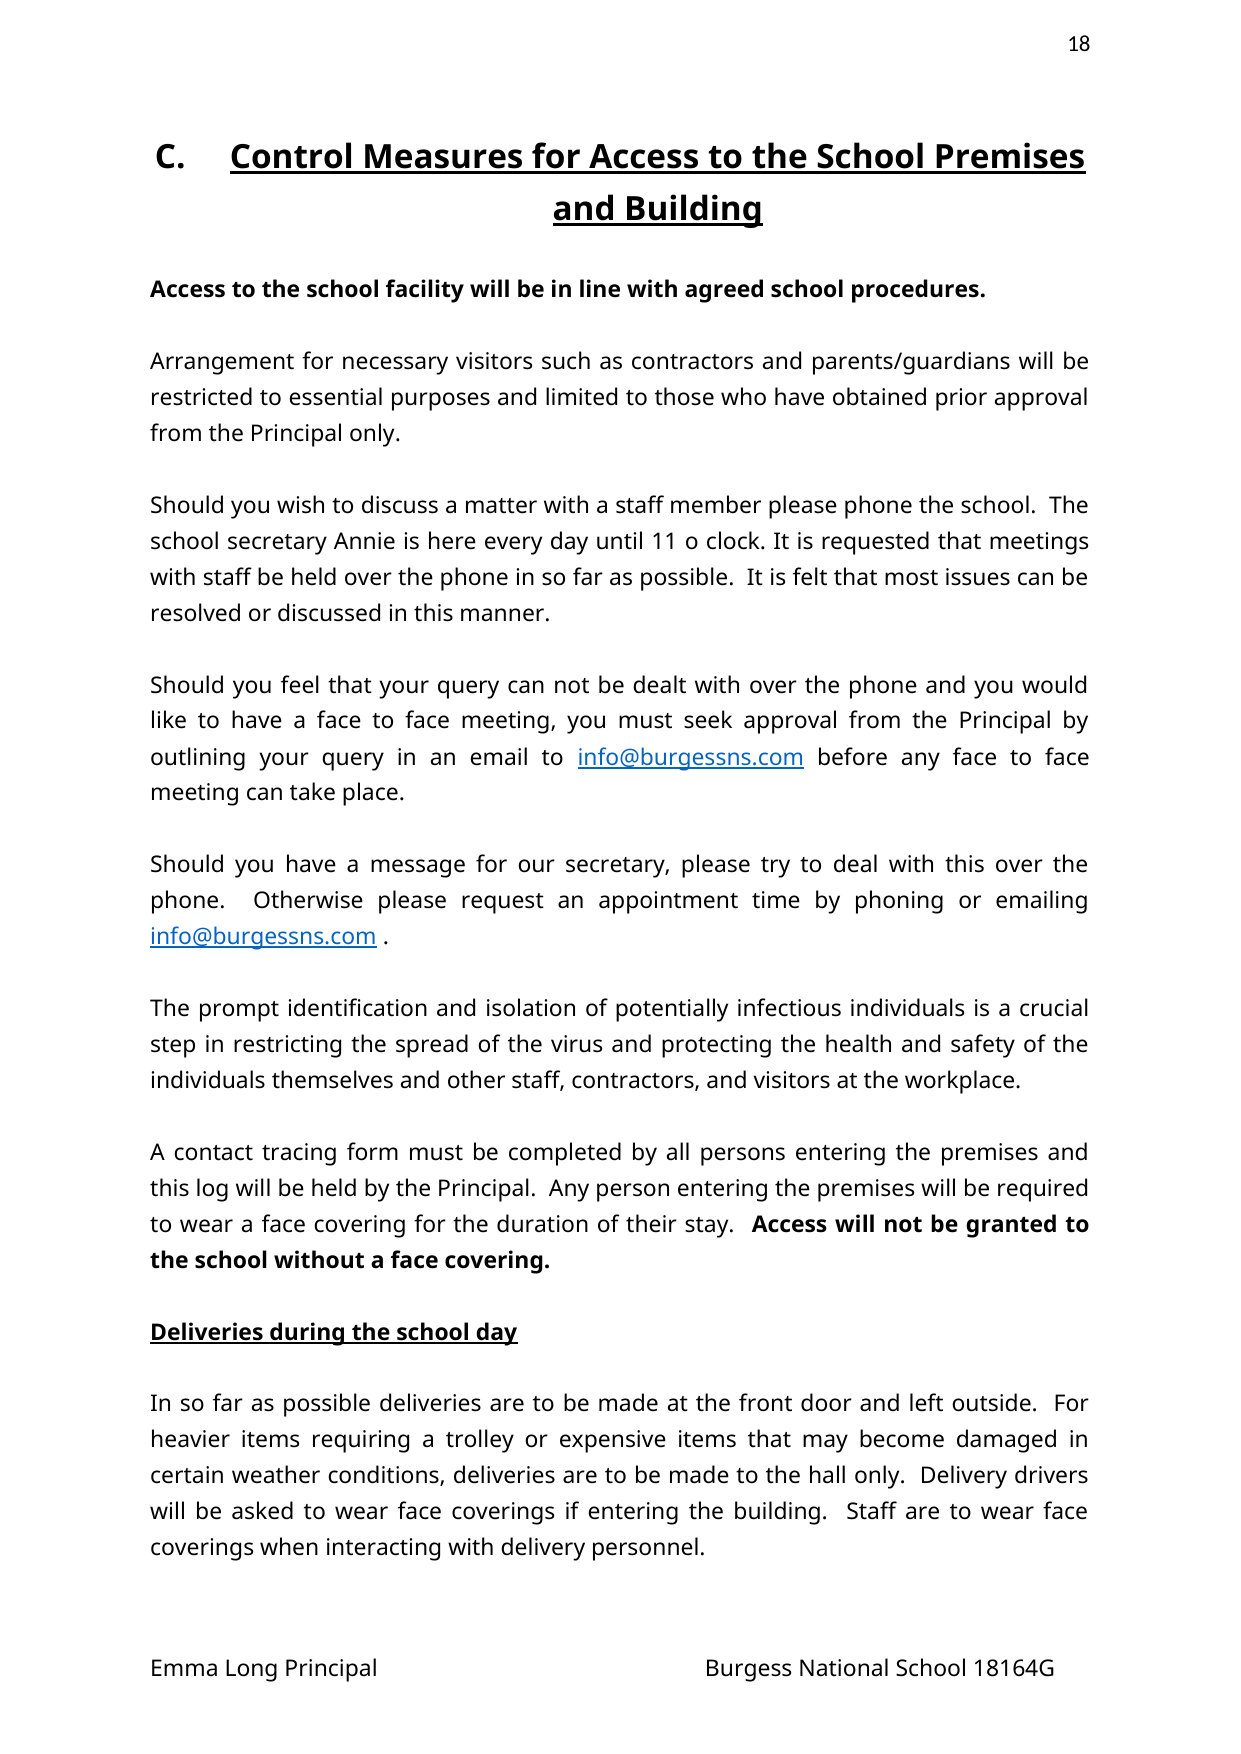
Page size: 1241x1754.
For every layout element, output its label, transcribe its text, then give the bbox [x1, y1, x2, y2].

list Control Measures for Access to the School Premises and Building [150, 133, 1090, 231]
text The prompt identification and isolation of potentially infectious individuals is a crucial step in restricting the spread of the virus and protecting the health and safety of the individuals themselves and other staff, contractors, and visitors at the workplace. [150, 992, 1090, 1095]
text Deliveries during the school day [150, 1315, 1090, 1347]
text Arrangement for necessary visitors such as contractors and parents/guardians will be restricted to essential purposes and limited to those who have obtained prior approval from the Principal only. [150, 345, 1090, 448]
text Should you wish to discuss a matter with a staff member please phone the school. The school secretary Annie is here every day until 11 o clock. It is requested that meetings with staff be held over the phone in so far as possible. It is felt that most issues can be resolved or discussed in this manner. [150, 489, 1090, 628]
text Access to the school facility will be in line with agreed school procedures. [150, 273, 1090, 304]
text Should you have a message for our secretary, please try to deal with this over the phone. Otherwise please request an appointment time by phoning or emailing info@burgessns.com . [150, 848, 1090, 951]
text A contact tracing form must be completed by all persons entering the premises and this log will be held by the Principal. Any person entering the premises will be required to wear a face covering for the duration of their stay. Access will not be granted to the school without a face covering. [150, 1136, 1090, 1275]
text Should you feel that your query can not be dealt with over the phone and you would like to have a face to face meeting, you must seek approval from the Principal by outlining your query in an email to info@burgessns.com before any face to face meeting can take place. [150, 668, 1090, 808]
text In so far as possible deliveries are to be made at the front door and left outside. For heavier items requiring a trolley or expensive items that may become damaged in certain weather conditions, deliveries are to be made to the hall only. Delivery drivers will be asked to wear face coverings if entering the building. Staff are to wear face coverings when interacting with delivery personnel. [150, 1387, 1090, 1562]
